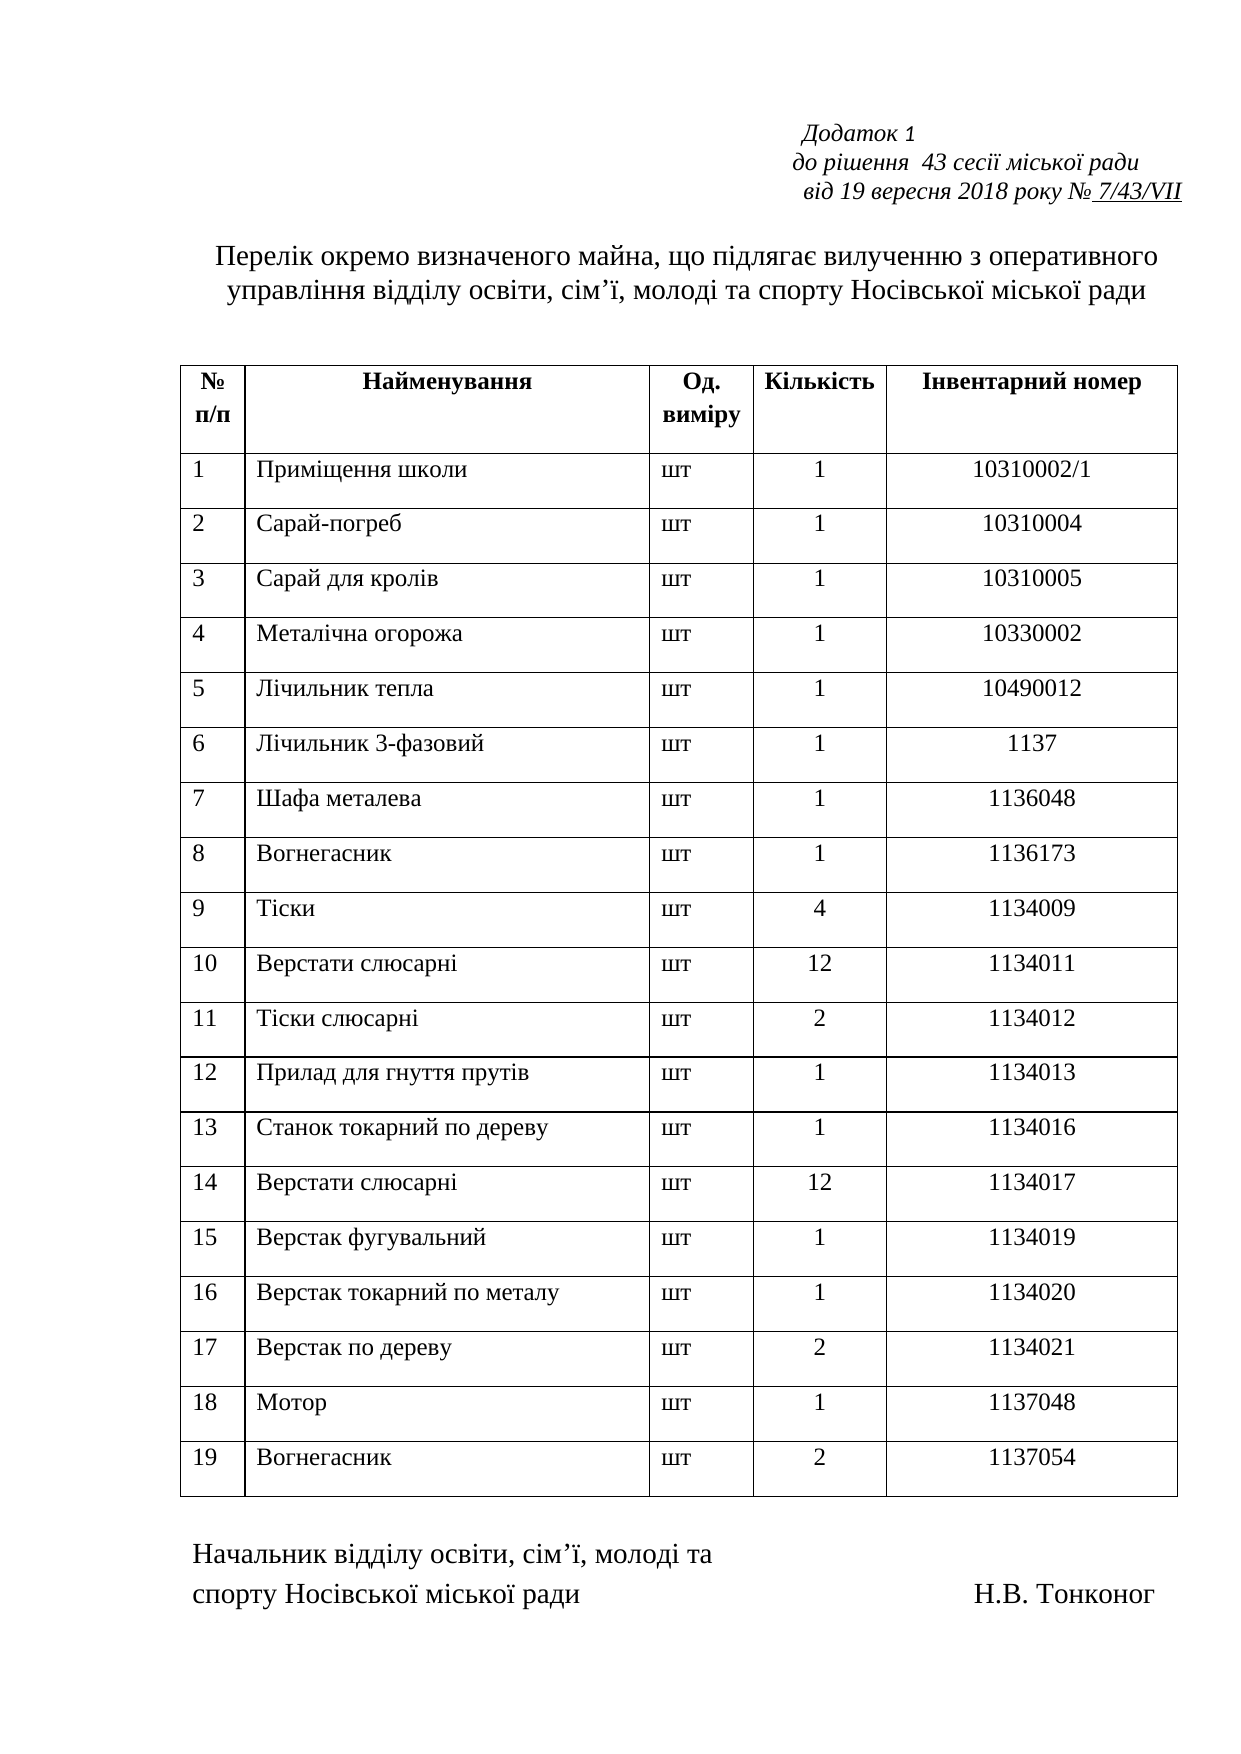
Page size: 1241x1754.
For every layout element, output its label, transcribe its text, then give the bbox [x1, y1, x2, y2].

table_cell 1136048 [887, 783, 1177, 837]
table_cell шт [650, 618, 753, 672]
table_cell шт [650, 1442, 753, 1496]
table_cell 9 [181, 893, 244, 947]
table_cell шт [650, 673, 753, 727]
text Перелік окремо визначеного майна, що підлягає вилученню з оперативного управління відділу освіти, сім’ї, молоді та спорту Носівської міської ради [192, 238, 1181, 305]
table_cell 1 [754, 728, 886, 782]
table_cell Сарай для кролів [246, 564, 649, 617]
table_cell 1134009 [887, 893, 1177, 947]
table_header № п/п [181, 366, 244, 453]
table_cell Приміщення школи [246, 454, 649, 507]
table_cell 1 [754, 1387, 886, 1441]
table_cell Вогнегасник [246, 1442, 649, 1496]
text до рішення 43 сесії міської ради [192, 147, 1181, 176]
text від 19 вересня 2018 року № 7/43/VII [192, 176, 1181, 205]
table_cell 16 [181, 1277, 244, 1331]
table_cell шт [650, 1003, 753, 1056]
table_cell 8 [181, 838, 244, 892]
table_cell Верстати слюсарні [246, 948, 649, 1002]
table_cell 1137048 [887, 1387, 1177, 1441]
table_cell 1 [754, 1277, 886, 1331]
table_cell 1 [754, 1113, 886, 1166]
table_cell 1134017 [887, 1167, 1177, 1221]
table_cell 2 [754, 1332, 886, 1386]
table_cell Прилад для гнуття прутів [246, 1058, 649, 1111]
table_cell шт [650, 509, 753, 562]
table_cell шт [650, 1167, 753, 1221]
table_cell 4 [754, 893, 886, 947]
table_cell шт [650, 1277, 753, 1331]
table_cell 1134021 [887, 1332, 1177, 1386]
table_cell 10310004 [887, 509, 1177, 562]
table_cell 1134019 [887, 1222, 1177, 1276]
table_cell 1 [181, 454, 244, 507]
table_cell 1 [754, 838, 886, 892]
table_cell 1136173 [887, 838, 1177, 892]
table_cell 1 [754, 783, 886, 837]
table_cell 7 [181, 783, 244, 837]
table_cell 2 [181, 509, 244, 562]
table_cell шт [650, 728, 753, 782]
table_cell Лічильник 3-фазовий [246, 728, 649, 782]
table_cell Станок токарний по дереву [246, 1113, 649, 1166]
table_cell 1 [754, 509, 886, 562]
table_cell 1134013 [887, 1058, 1177, 1111]
table_cell 11 [181, 1003, 244, 1056]
table_cell 15 [181, 1222, 244, 1276]
table_cell 12 [754, 948, 886, 1002]
table_cell 6 [181, 728, 244, 782]
table_cell шт [650, 1387, 753, 1441]
table_cell 17 [181, 1332, 244, 1386]
table_cell шт [650, 1058, 753, 1111]
table_header Кількість [754, 366, 886, 453]
table_cell 18 [181, 1387, 244, 1441]
table_cell 1137054 [887, 1442, 1177, 1496]
table_cell Металічна огорожа [246, 618, 649, 672]
table_cell Мотор [246, 1387, 649, 1441]
table_cell 12 [181, 1058, 244, 1111]
table_cell 1134020 [887, 1277, 1177, 1331]
table_cell шт [650, 783, 753, 837]
table_cell 10310005 [887, 564, 1177, 617]
table_cell 1134011 [887, 948, 1177, 1002]
table_cell 1 [754, 1222, 886, 1276]
table_cell Верстак по дереву [246, 1332, 649, 1386]
table_cell шт [650, 564, 753, 617]
table_cell 1 [754, 673, 886, 727]
table_cell 10330002 [887, 618, 1177, 672]
text Додаток 1 [192, 118, 1181, 147]
table_cell 1 [754, 618, 886, 672]
table_cell 10310002/1 [887, 454, 1177, 507]
table_cell 10 [181, 948, 244, 1002]
table_cell шт [650, 454, 753, 507]
table_cell 1 [754, 564, 886, 617]
text Начальник відділу освіти, сім’ї, молоді та [192, 1536, 1181, 1570]
table_cell шт [650, 893, 753, 947]
table_cell 19 [181, 1442, 244, 1496]
table_header Інвентарний номер [887, 366, 1177, 453]
table_cell 4 [181, 618, 244, 672]
table_cell Тіски [246, 893, 649, 947]
table_header Од. виміру [650, 366, 753, 453]
table_cell 2 [754, 1003, 886, 1056]
table_cell 10490012 [887, 673, 1177, 727]
table_cell 1134012 [887, 1003, 1177, 1056]
table_cell 1137 [887, 728, 1177, 782]
table_header Найменування [246, 366, 649, 453]
table_cell 2 [754, 1442, 886, 1496]
table_cell Вогнегасник [246, 838, 649, 892]
table_cell Сарай-погреб [246, 509, 649, 562]
table_cell шт [650, 1113, 753, 1166]
table_cell Шафа металева [246, 783, 649, 837]
table_cell шт [650, 1222, 753, 1276]
table_cell Верстати слюсарні [246, 1167, 649, 1221]
table_cell Верстак токарний по металу [246, 1277, 649, 1331]
table_cell Лічильник тепла [246, 673, 649, 727]
table_cell 1134016 [887, 1113, 1177, 1166]
table_cell шт [650, 1332, 753, 1386]
table_cell Тіски слюсарні [246, 1003, 649, 1056]
table_cell шт [650, 838, 753, 892]
table_cell 5 [181, 673, 244, 727]
table_cell 3 [181, 564, 244, 617]
text спорту Носівської міської ради Н.В. Тонконог [192, 1576, 1181, 1610]
table_cell 14 [181, 1167, 244, 1221]
table_cell 13 [181, 1113, 244, 1166]
table_cell 12 [754, 1167, 886, 1221]
table_cell 1 [754, 454, 886, 507]
table_cell шт [650, 948, 753, 1002]
table_cell Верстак фугувальний [246, 1222, 649, 1276]
table_cell 1 [754, 1058, 886, 1111]
